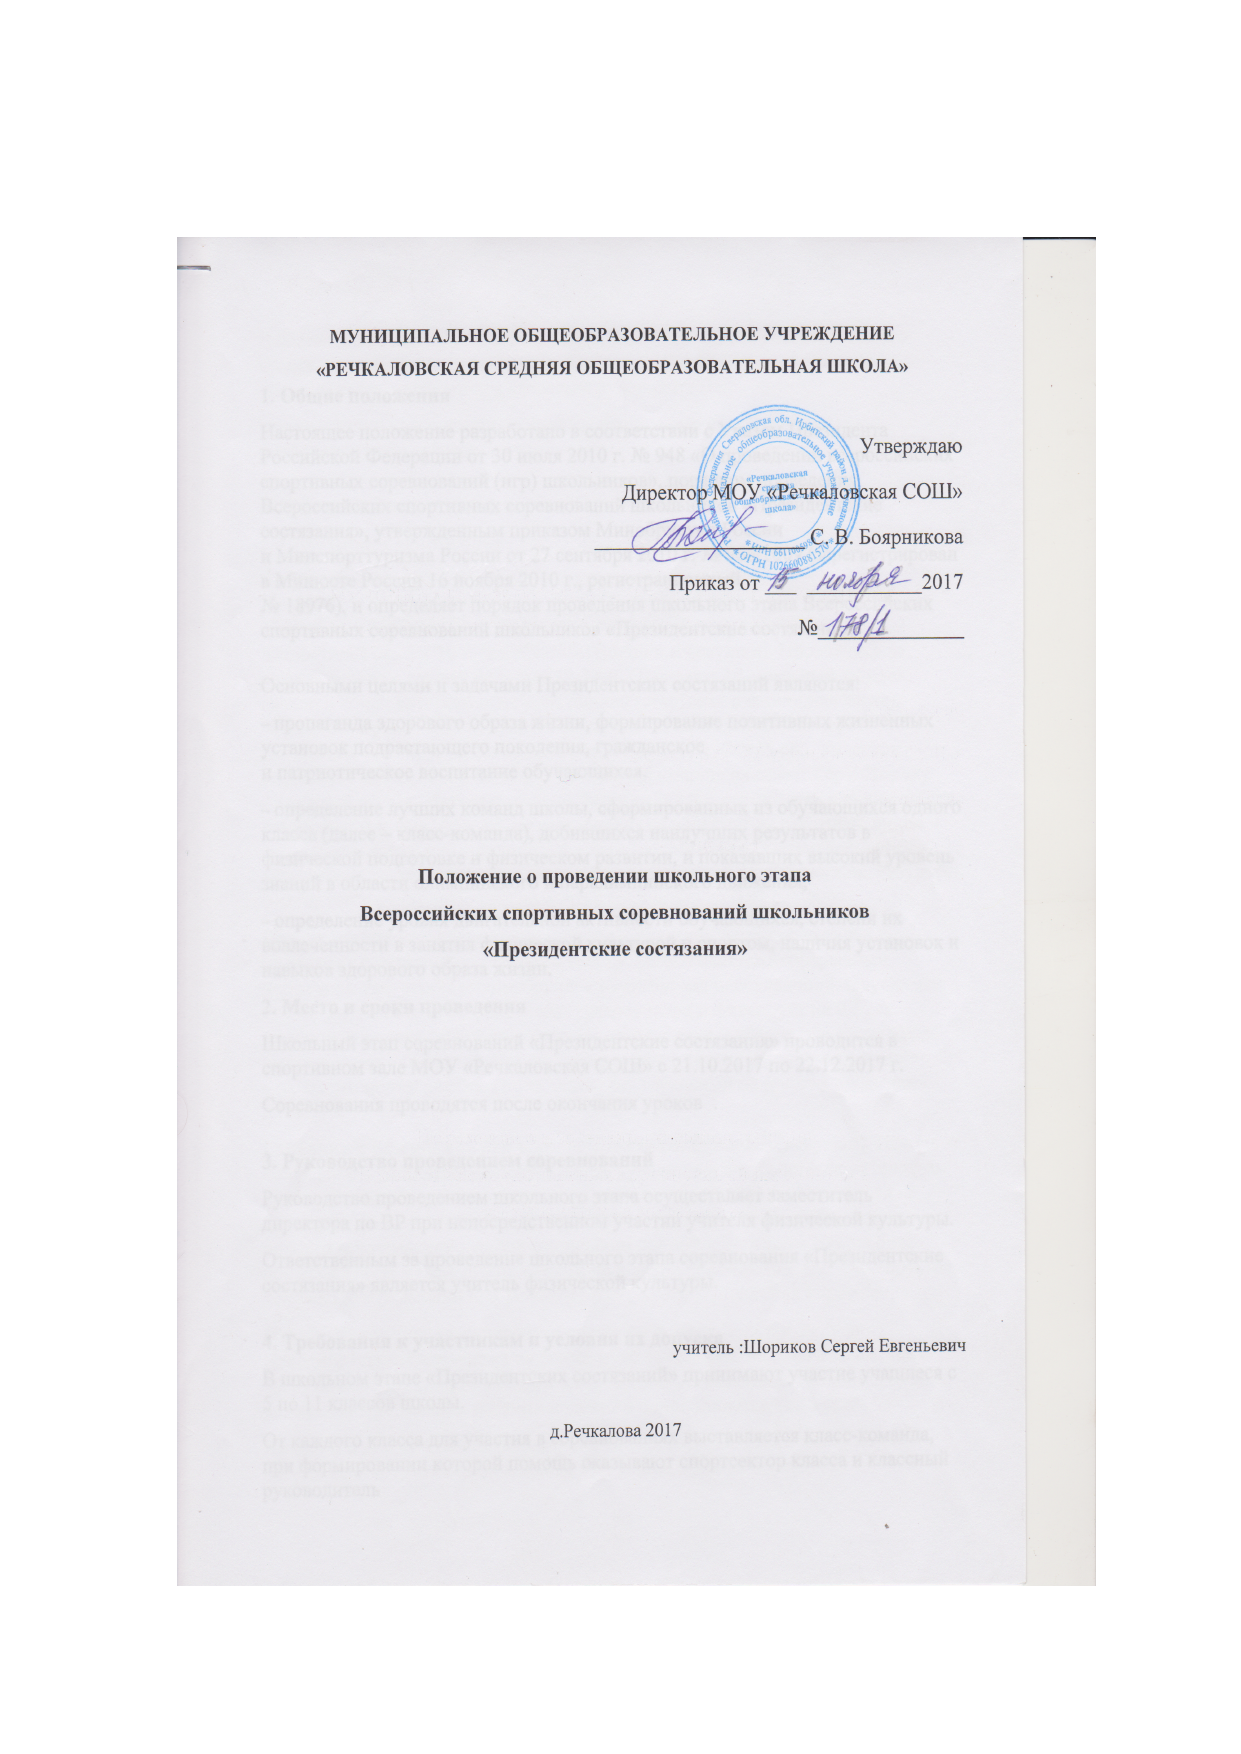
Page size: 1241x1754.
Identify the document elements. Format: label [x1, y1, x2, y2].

picture [177, 237, 1096, 1586]
